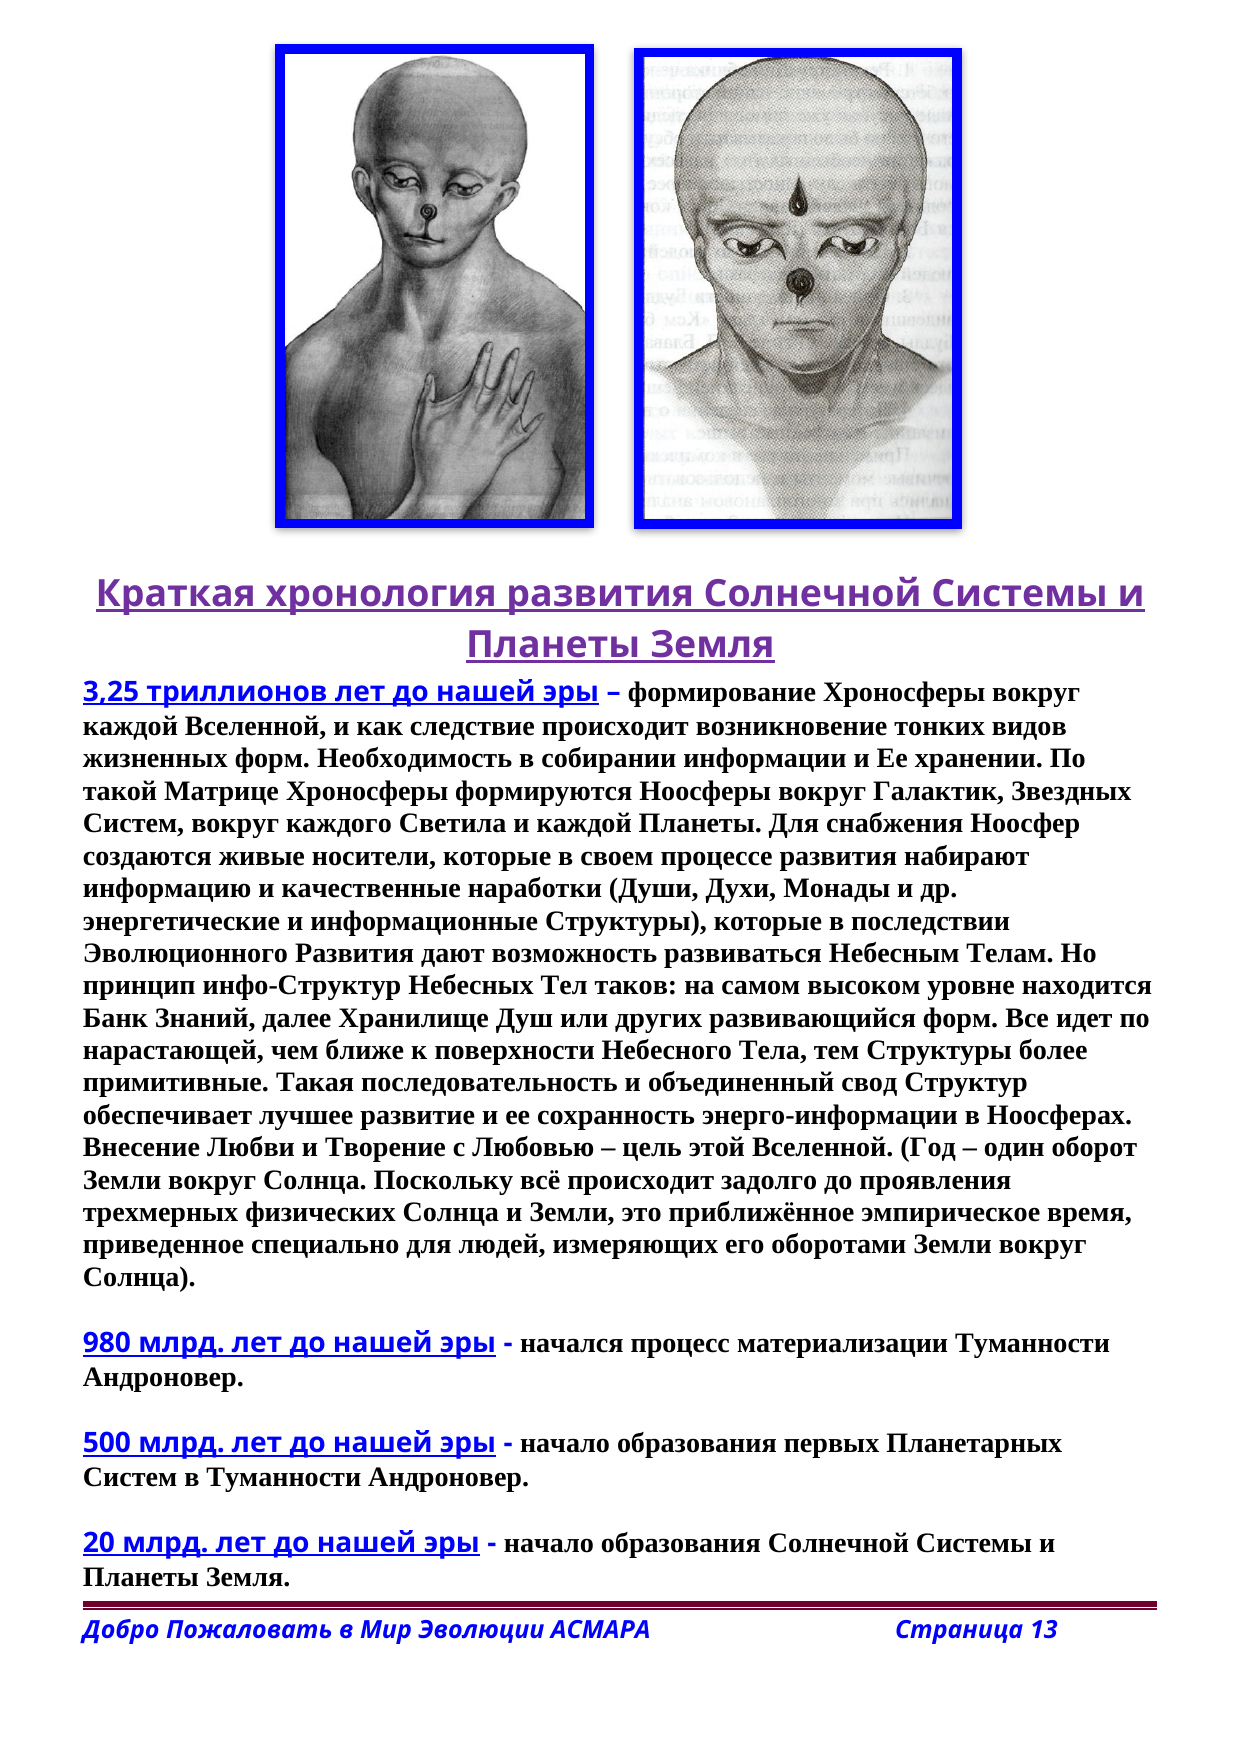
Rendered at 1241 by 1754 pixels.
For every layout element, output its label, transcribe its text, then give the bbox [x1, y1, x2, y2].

text 500 млрд. лет до нашей эры - начало образования первых Планетарных Систем в Туманности Андроновер. [83, 1422, 1157, 1493]
text 20 млрд. лет до нашей эры - начало образования Солнечной Системы и Планеты Земля. [83, 1522, 1157, 1593]
text 980 млрд. лет до нашей эры - начался процесс материализации Туманности Андроновер. [83, 1322, 1157, 1393]
picture [643, 57, 952, 519]
picture [285, 54, 585, 519]
text Краткая хронология развития Солнечной Системы и Планеты Земля [83, 566, 1157, 668]
text 3,25 триллионов лет до нашей эры – формирование Хроносферы вокруг каждой Вселенной, и как следствие происходит возникновение тонких видов жизненных форм. Необходимость в собирании информации и Ее хранении. По такой Матрице Хроносферы формируются Ноосферы вокруг Галактик, Звездных Систем, вокруг каждого Светила и каждой Планеты. Для снабжения Ноосфер создаются живые носители, которые в своем процессе развития набирают информацию и качественные наработки (Души, Духи, Монады и др. энергетические и информационные Структуры), которые в последствии Эволюционного Развития дают возможность развиваться Небесным Телам. Но принцип инфо-Структур Небесных Тел таков: на самом высоком уровне находится Банк Знаний, далее Хранилище Душ или других развивающийся форм. Все идет по нарастающей, чем ближе к поверхности Небесного Тела, тем Структуры более примитивные. Такая последовательность и объединенный свод Структур обеспечивает лучшее развитие и ее сохранность энерго-информации в Ноосферах. Внесение Любви и Творение с Любовью – цель этой Вселенной. (Год – один оборот Земли вокруг Солнца. Поскольку всё происходит задолго до проявления трехмерных физических Солнца и Земли, это приближённое эмпирическое время, приведенное специально для людей, измеряющих его оборотами Земли вокруг Солнца). [83, 671, 1157, 1292]
